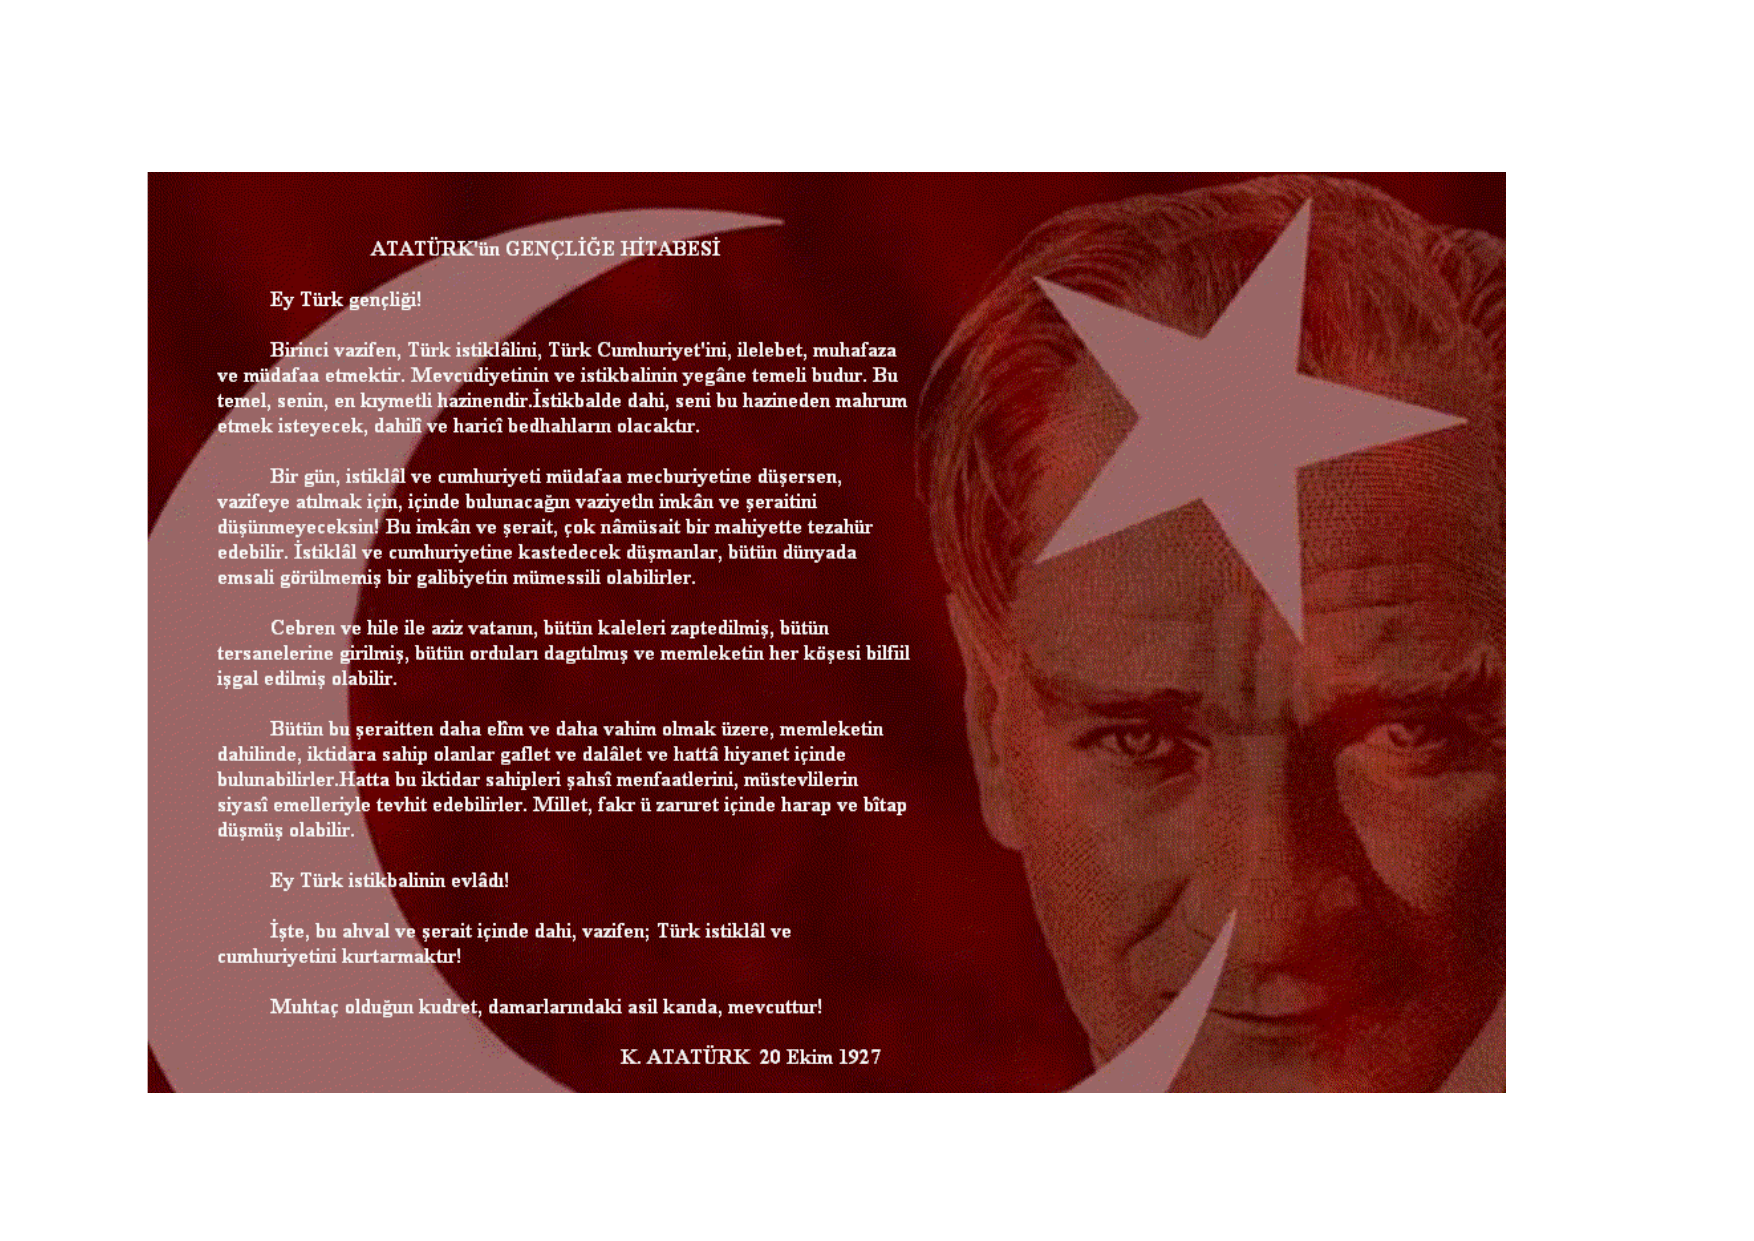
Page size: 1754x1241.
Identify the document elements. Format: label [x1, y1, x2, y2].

picture [147, 172, 1506, 1093]
